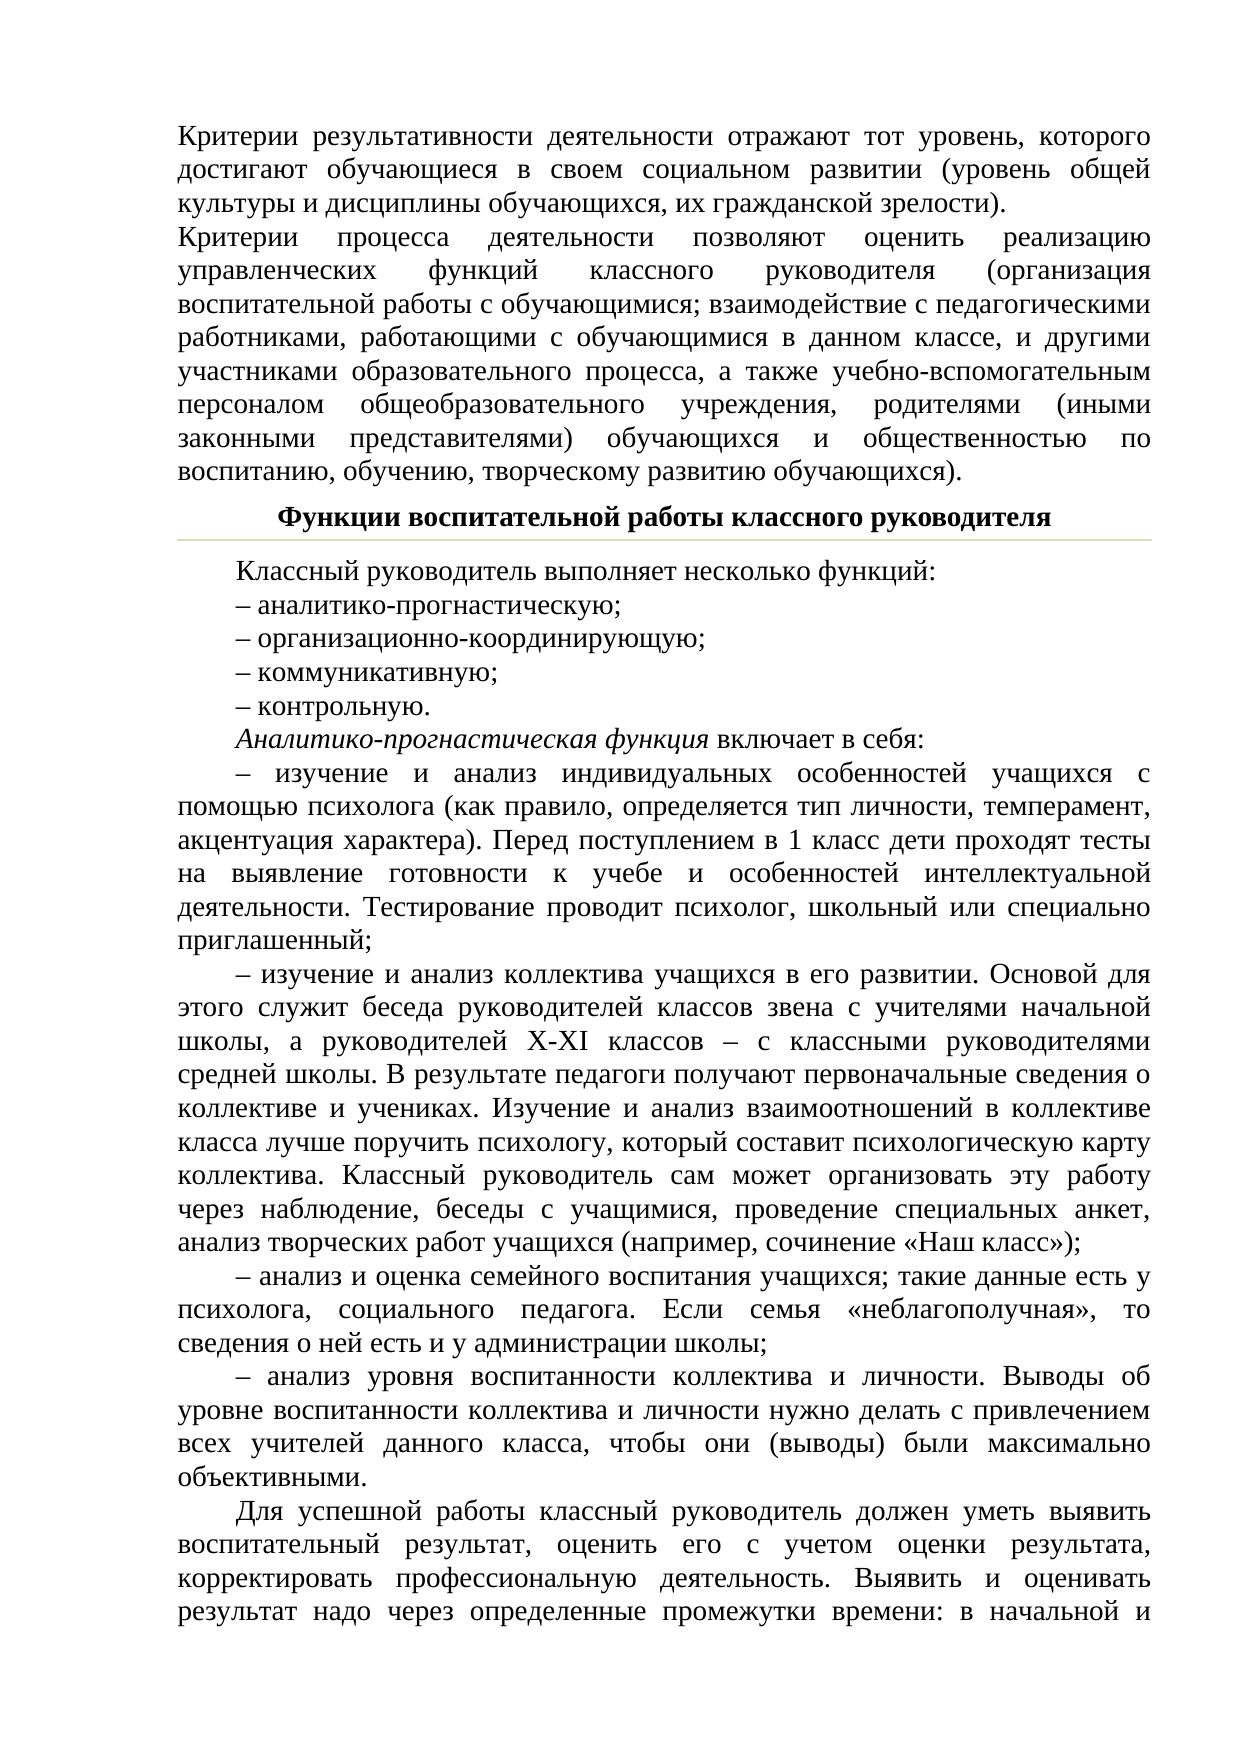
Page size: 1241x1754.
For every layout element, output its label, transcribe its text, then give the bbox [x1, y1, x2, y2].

text Функции воспитательной работы классного руководителя [177, 499, 1152, 539]
text – изучение и анализ коллектива учащихся в его развитии. Основой для этого служит беседа руководителей классов звена с учителями начальной школы, а руководителей X-XI классов – с классными руководителями средней школы. В результате педагоги получают первоначальные сведения о коллективе и учениках. Изучение и анализ взаимоотношений в коллективе класса лучше поручить психологу, который составит психологическую карту коллектива. Классный руководитель сам может организовать эту работу через наблюдение, беседы с учащимися, проведение специальных анкет, анализ творческих работ учащихся (например, сочинение «Наш класс»); [177, 956, 1152, 1258]
text – организационно-координирующую; [177, 621, 1152, 654]
text – анализ и оценка семейного воспитания учащихся; такие данные есть у психолога, социального педагога. Если семья «неблагополучная», то сведения о ней есть и у администрации школы; [177, 1258, 1152, 1358]
text – аналитико-прогнастическую; [177, 587, 1152, 621]
text Критерии процесса деятельности позволяют оценить реализацию управленческих функций классного руководителя (организация воспитательной работы с обучающимися; взаимодействие с педагогическими работниками, работающими с обучающимися в данном классе, и другими участниками образовательного процесса, а также учебно-вспомогательным персоналом общеобразовательного учреждения, родителями (иными законными представителями) обучающихся и общественностью по воспитанию, обучению, творческому развитию обучающихся). [177, 219, 1152, 487]
text Аналитико-прогнастическая функция включает в себя: [177, 721, 1152, 755]
text – контрольную. [177, 688, 1152, 721]
text Классный руководитель выполняет несколько функций: [177, 553, 1152, 587]
text Критерии результативности деятельности отражают тот уровень, которого достигают обучающиеся в своем социальном развитии (уровень общей культуры и дисциплины обучающихся, их гражданской зрелости). [177, 118, 1152, 219]
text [177, 1493, 1152, 1627]
text – коммуникативную; [177, 654, 1152, 688]
text – анализ уровня воспитанности коллектива и личности. Выводы об уровне воспитанности коллектива и личности нужно делать с привлечением всех учителей данного класса, чтобы они (выводы) были максимально объективными. [177, 1358, 1152, 1493]
text – изучение и анализ индивидуальных особенностей учащихся с помощью психолога (как правило, определяется тип личности, темперамент, акцентуация характера). Перед поступлением в 1 класс дети проходят тесты на выявление готовности к учебе и особенностей интеллектуальной деятельности. Тестирование проводит психолог, школьный или специально приглашенный; [177, 755, 1152, 956]
